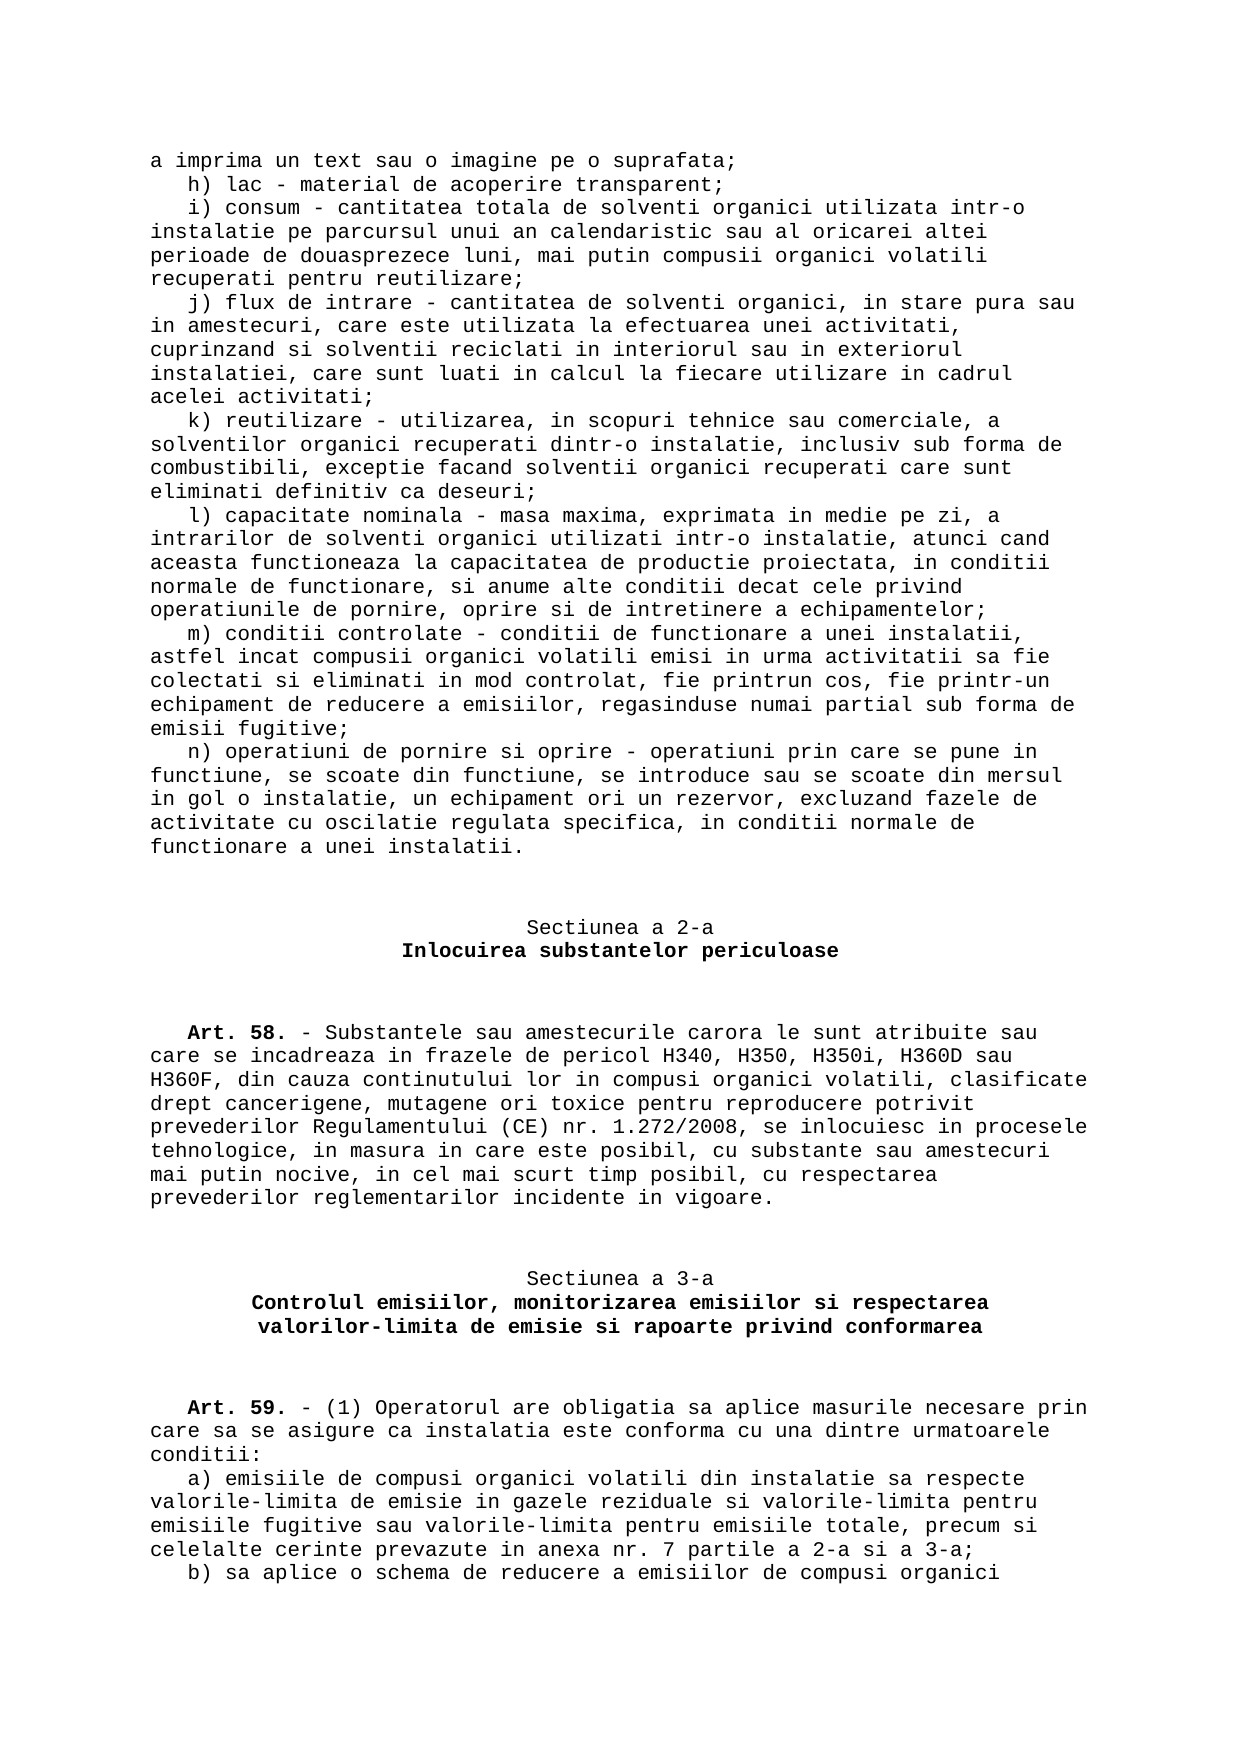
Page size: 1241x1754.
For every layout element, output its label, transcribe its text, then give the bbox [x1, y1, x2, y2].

text Sectiunea a 2-a Inlocuirea substantelor periculoase [150, 917, 1090, 964]
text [150, 1468, 1090, 1586]
text Art. 59. - (1) Operatorul are obligatia sa aplice masurile necesare prin care sa se asigure ca instalatia este conforma cu una dintre urmatoarele conditii: [150, 1397, 1090, 1468]
text Art. 58. - Substantele sau amestecurile carora le sunt atribuite sau care se incadreaza in frazele de pericol H340, H350, H350i, H360D sau H360F, din cauza continutului lor in compusi organici volatili, clasificate drept cancerigene, mutagene ori toxice pentru reproducere potrivit prevederilor Regulamentului (CE) nr. 1.272/2008, se inlocuiesc in procesele tehnologice, in masura in care este posibil, cu substante sau amestecuri mai putin nocive, in cel mai scurt timp posibil, cu respectarea prevederilor reglementarilor incidente in vigoare. [150, 1022, 1090, 1211]
text Sectiunea a 3-a Controlul emisiilor, monitorizarea emisiilor si respectarea [150, 1268, 1090, 1316]
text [150, 150, 1090, 859]
text valorilor-limita de emisie si rapoarte privind conformarea [150, 1316, 1090, 1339]
